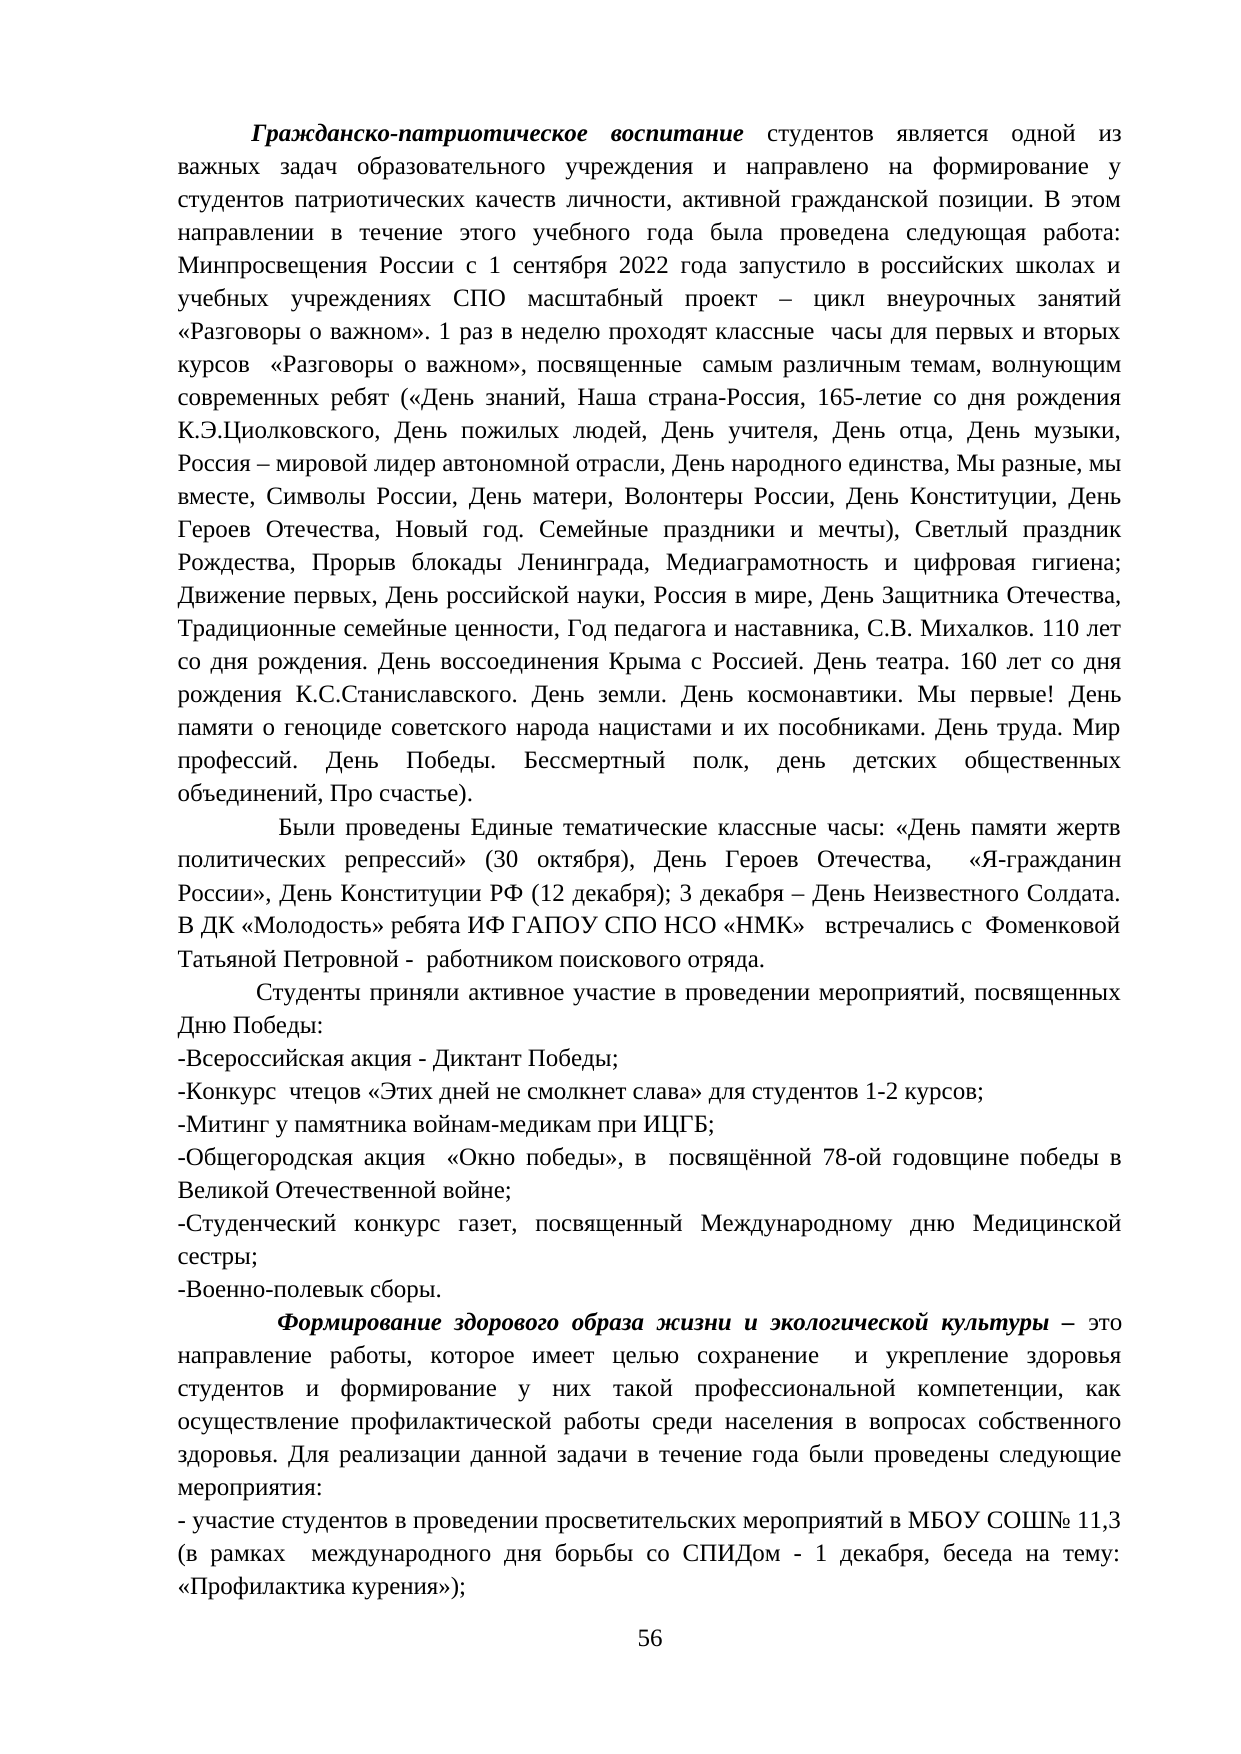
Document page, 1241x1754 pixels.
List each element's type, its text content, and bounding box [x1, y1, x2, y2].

text -Общегородская акция «Окно победы», в посвящённой 78-ой годовщине победы в Великой Отечественной войне; [177, 1142, 1122, 1203]
text -Студенческий конкурс газет, посвященный Международному дню Медицинской сестры; [177, 1208, 1122, 1269]
text -Военно-полевык сборы. [177, 1274, 1122, 1303]
text Гражданско-патриотическое воспитание студентов является одной из важных задач образовательного учреждения и направлено на формирование у студентов патриотических качеств личности, активной гражданской позиции. В этом направлении в течение этого учебного года была проведена следующая работа: Минпросвещения России с 1 сентября 2022 года запустило в российских школах и учебных учреждениях СПО масштабный проект – цикл внеурочных занятий «Разговоры о важном». 1 раз в неделю проходят классные часы для первых и вторых курсов «Разговоры о важном», посвященные самым различным темам, волнующим современных ребят («День знаний, Наша страна-Россия, 165-летие со дня рождения К.Э.Циолковского, День пожилых людей, День учителя, День отца, День музыки, Россия – мировой лидер автономной отрасли, День народного единства, Мы разные, мы вместе, Символы России, День матери, Волонтеры России, День Конституции, День Героев Отечества, Новый год. Семейные праздники и мечты), Светлый праздник Рождества, Прорыв блокады Ленинграда, Медиаграмотность и цифровая гигиена; Движение первых, День российской науки, Россия в мире, День Защитника Отечества, Традиционные семейные ценности, Год педагога и наставника, С.В. Михалков. 110 лет со дня рождения. День воссоединения Крыма с Россией. День театра. 160 лет со дня рождения К.С.Станиславского. День земли. День космонавтики. Мы первые! День памяти о геноциде советского народа нацистами и их пособниками. День труда. Мир профессий. День Победы. Бессмертный полк, день детских общественных объединений, Про счастье). [177, 118, 1122, 807]
text Формирование здорового образа жизни и экологической культуры – это направление работы, которое имеет целью сохранение и укрепление здоровья студентов и формирование у них такой профессиональной компетенции, как осуществление профилактической работы среди населения в вопросах собственного здоровья. Для реализации данной задачи в течение года были проведены следующие мероприятия: [177, 1307, 1122, 1501]
text -Митинг у памятника войнам-медикам при ИЦГБ; [177, 1109, 1122, 1137]
text -Конкурс чтецов «Этих дней не смолкнет слава» для студентов 1-2 курсов; [177, 1076, 1122, 1104]
text Студенты приняли активное участие в проведении мероприятий, посвященных Дню Победы: [177, 977, 1122, 1038]
text -Всероссийская акция - Диктант Победы; [177, 1043, 1122, 1071]
text - участие студентов в проведении просветительских мероприятий в МБОУ СОШ№ 11,3 (в рамках международного дня борьбы со СПИДом - 1 декабря, беседа на тему: «Профилактика курения»); [177, 1505, 1122, 1600]
text Были проведены Единые тематические классные часы: «День памяти жертв политических репрессий» (30 октября), День Героев Отечества, «Я-гражданин России», День Конституции РФ (12 декабря); 3 декабря – День Неизвестного Солдата. В ДК «Молодость» ребята ИФ ГАПОУ СПО НСО «НМК» встречались с Фоменковой Татьяной Петровной - работником поискового отряда. [177, 812, 1122, 972]
